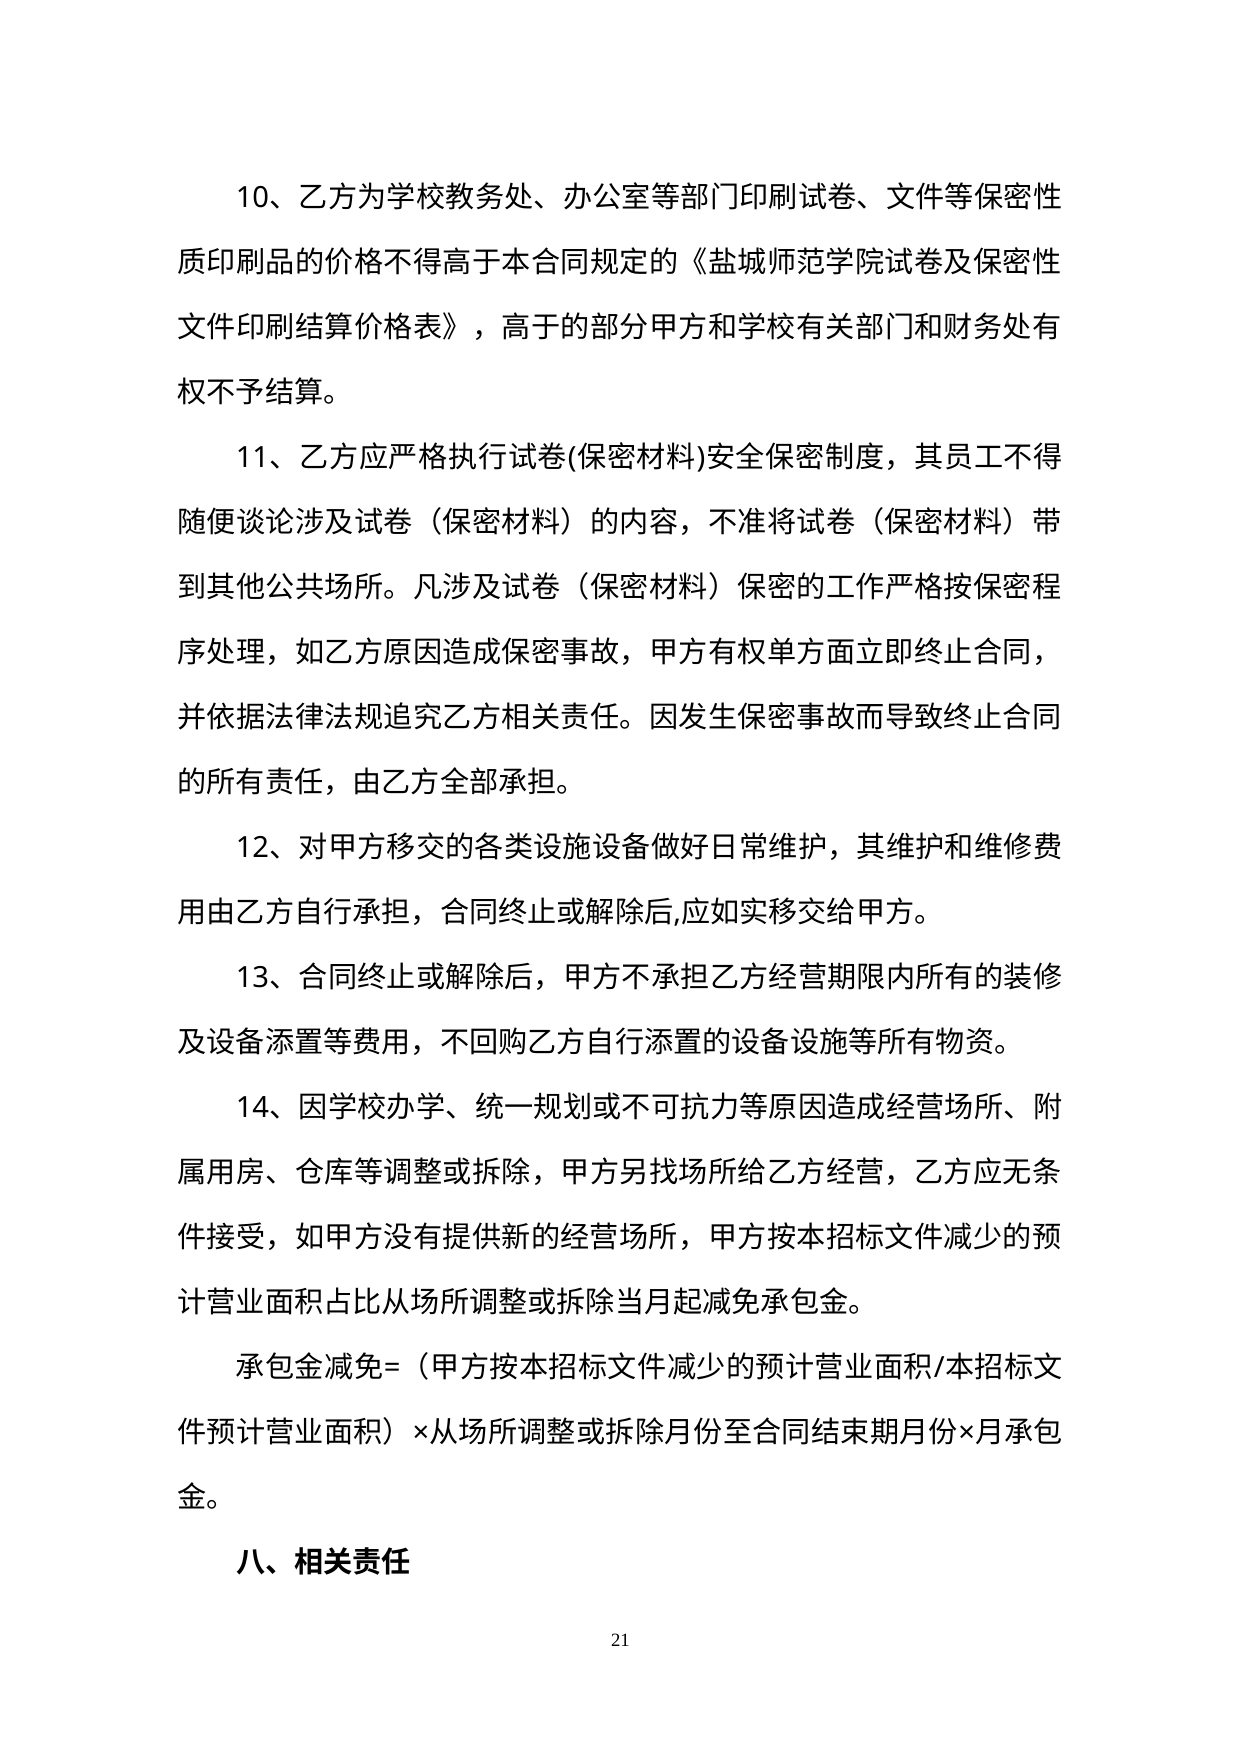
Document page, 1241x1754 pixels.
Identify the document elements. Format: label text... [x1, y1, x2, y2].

text 承包金减免=（甲方按本招标文件减少的预计营业面积/本招标文件预计营业面积）×从场所调整或拆除月份至合同结束期月份×月承包金。 [177, 1332, 1063, 1527]
text 14、因学校办学、统一规划或不可抗力等原因造成经营场所、附属用房、仓库等调整或拆除，甲方另找场所给乙方经营，乙方应无条件接受，如甲方没有提供新的经营场所，甲方按本招标文件减少的预计营业面积占比从场所调整或拆除当月起减免承包金。 [177, 1072, 1063, 1332]
text 13、合同终止或解除后，甲方不承担乙方经营期限内所有的装修及设备添置等费用，不回购乙方自行添置的设备设施等所有物资。 [177, 942, 1063, 1072]
text 11、乙方应严格执行试卷(保密材料)安全保密制度，其员工不得随便谈论涉及试卷（保密材料）的内容，不准将试卷（保密材料）带到其他公共场所。凡涉及试卷（保密材料）保密的工作严格按保密程序处理，如乙方原因造成保密事故，甲方有权单方面立即终止合同，并依据法律法规追究乙方相关责任。因发生保密事故而导致终止合同的所有责任，由乙方全部承担。 [177, 422, 1063, 812]
text 八、相关责任 [177, 1527, 1063, 1592]
text 12、对甲方移交的各类设施设备做好日常维护，其维护和维修费用由乙方自行承担，合同终止或解除后,应如实移交给甲方。 [177, 812, 1063, 942]
text 10、乙方为学校教务处、办公室等部门印刷试卷、文件等保密性质印刷品的价格不得高于本合同规定的《盐城师范学院试卷及保密性文件印刷结算价格表》，高于的部分甲方和学校有关部门和财务处有权不予结算。 [177, 162, 1063, 422]
